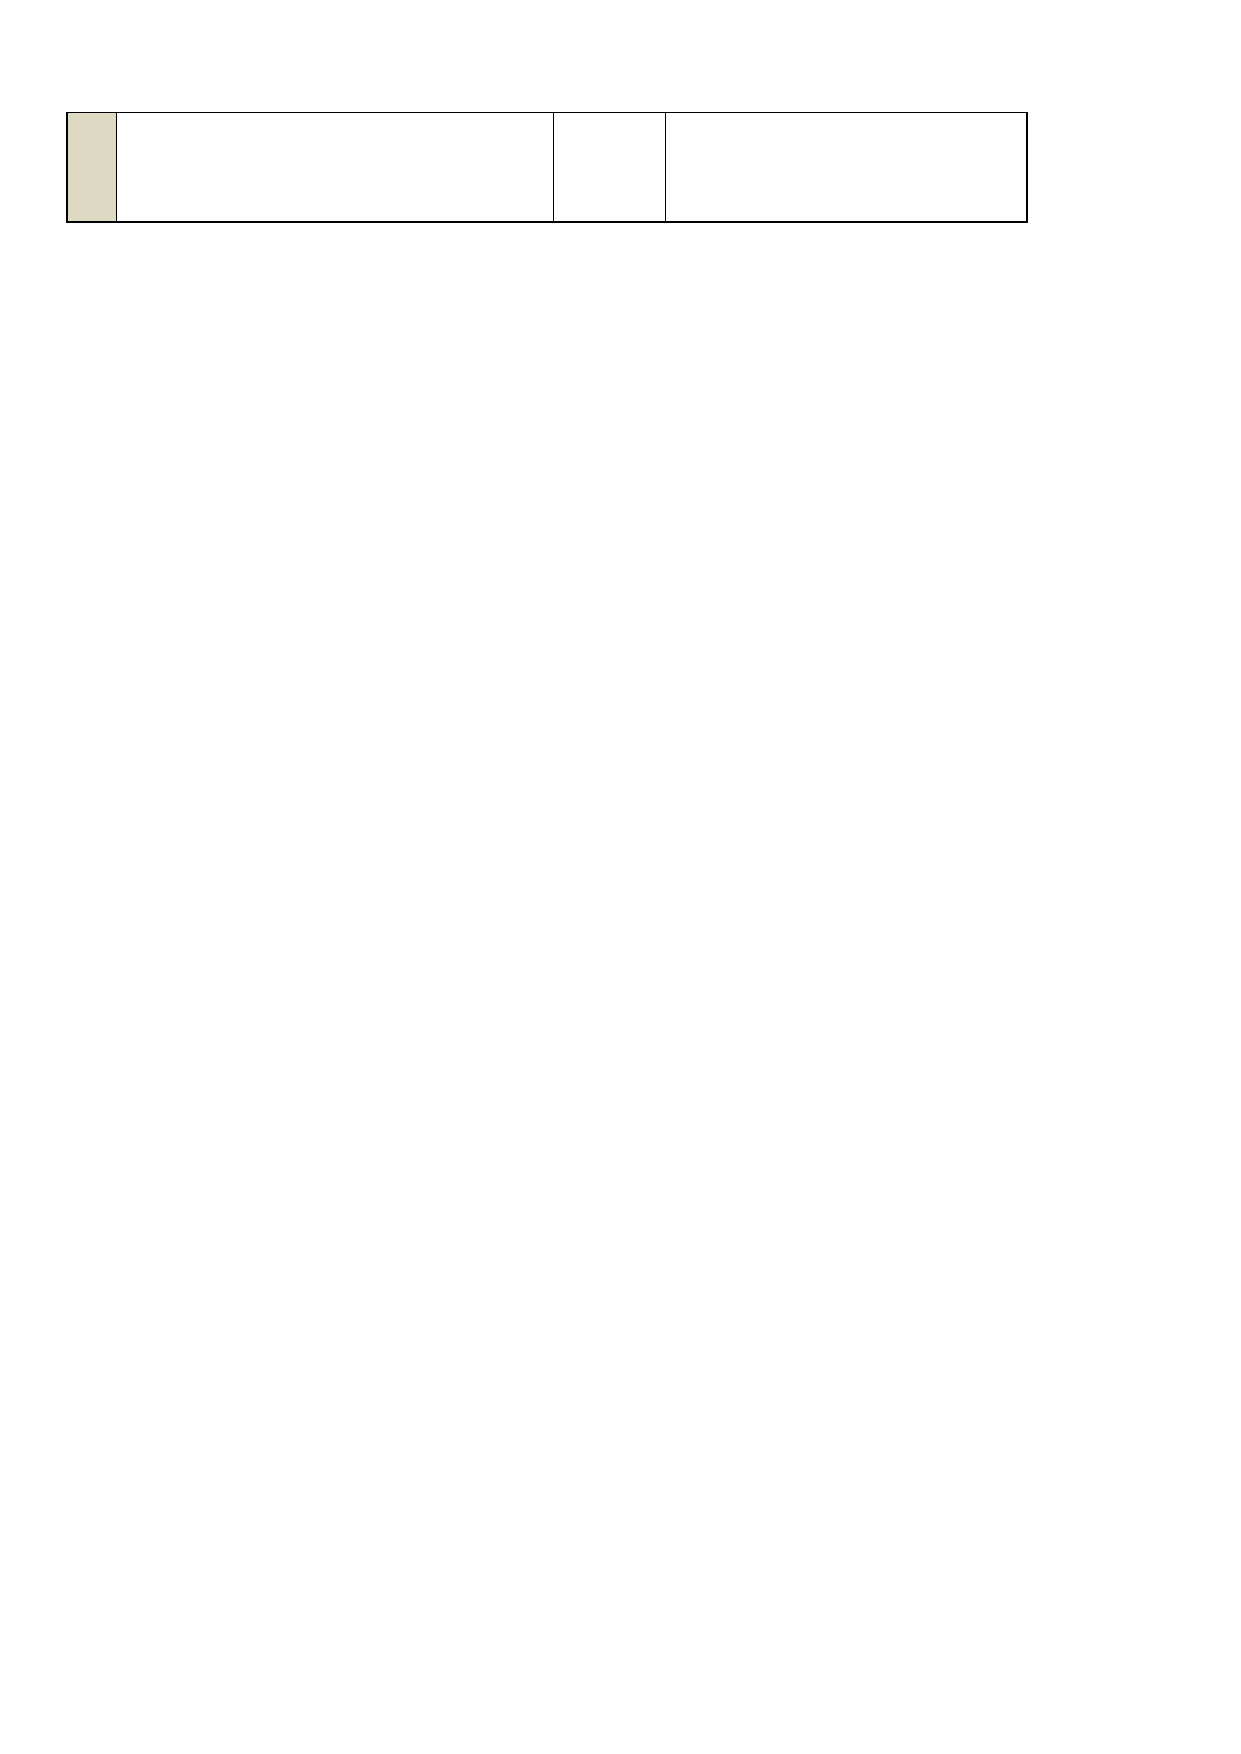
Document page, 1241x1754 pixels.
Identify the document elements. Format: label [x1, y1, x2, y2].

table_cell [68, 113, 116, 221]
table_cell [554, 113, 665, 221]
table_cell [117, 113, 553, 221]
table_cell [666, 113, 1026, 221]
